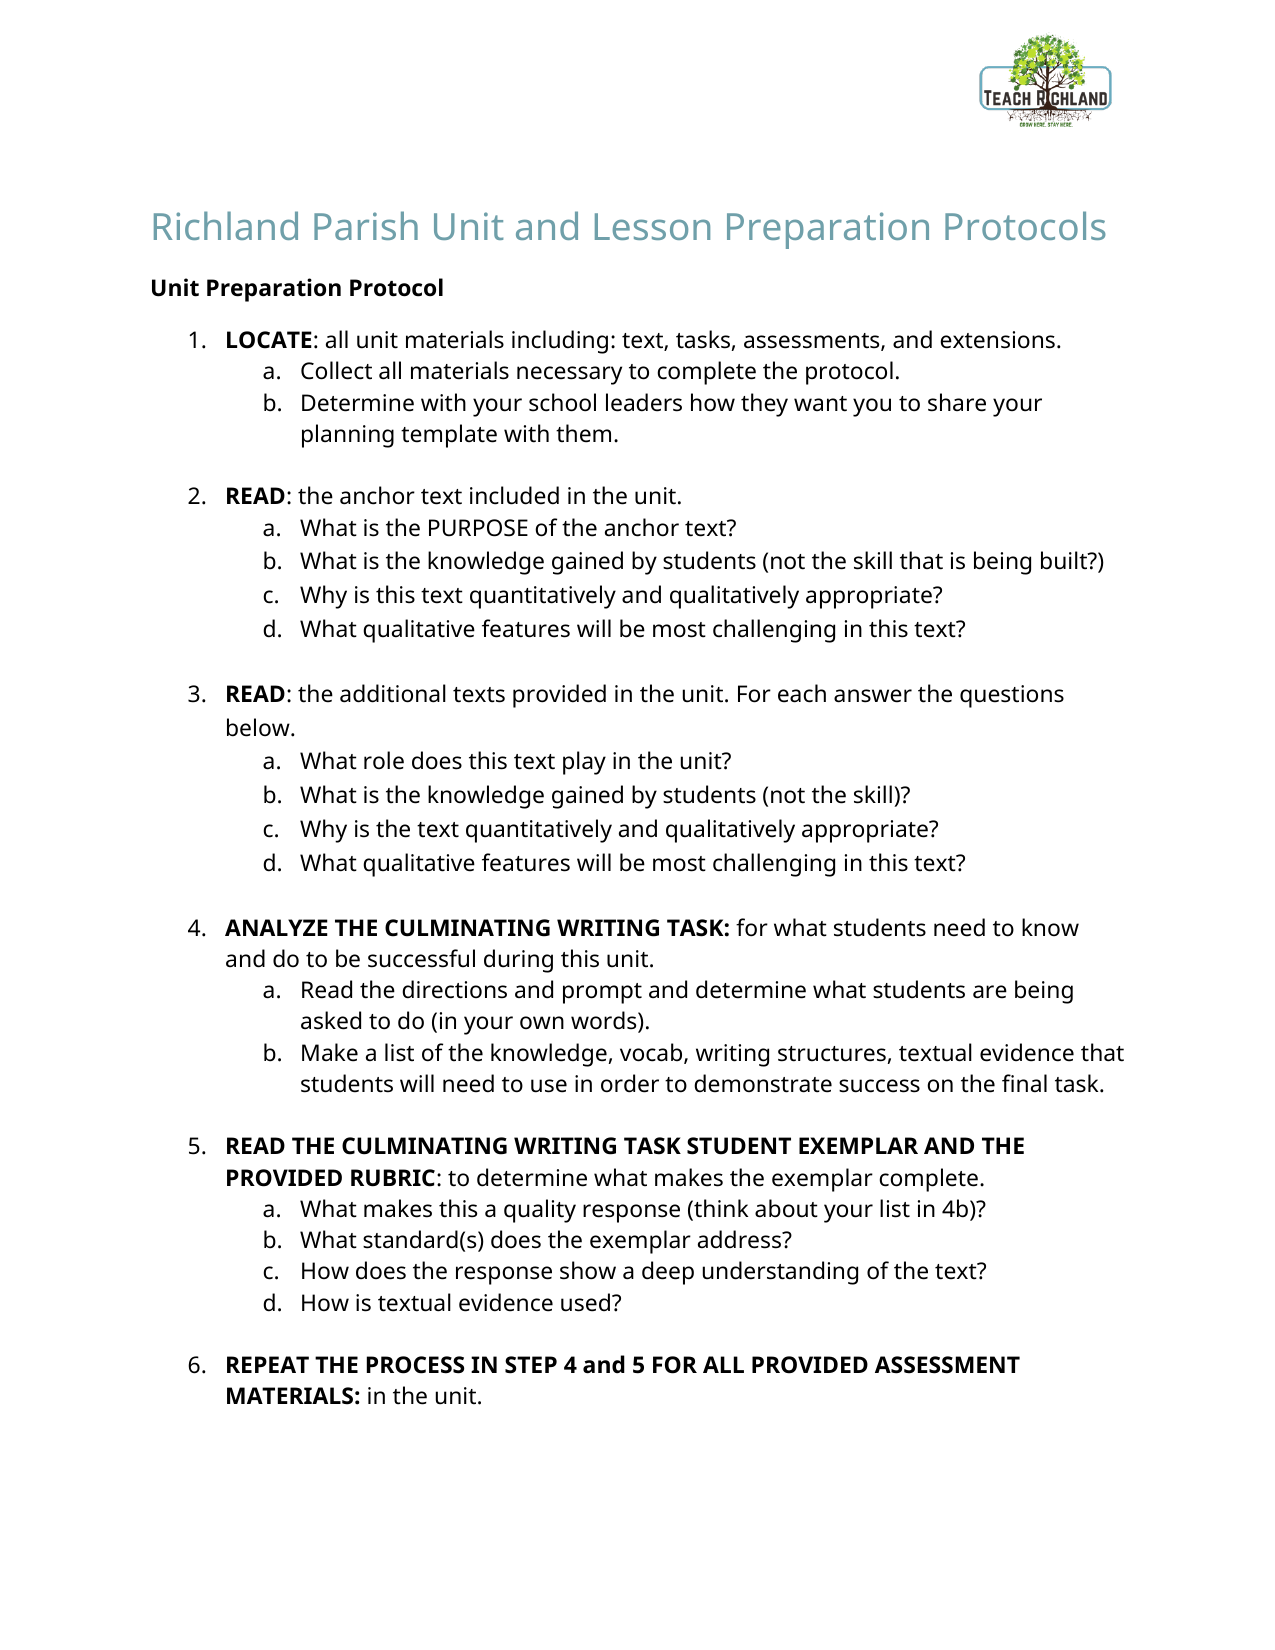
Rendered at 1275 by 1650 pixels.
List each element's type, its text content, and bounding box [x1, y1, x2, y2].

list Why is the text quantitatively and qualitatively appropriate? [262, 813, 1125, 844]
list How does the response show a deep understanding of the text? [262, 1255, 1125, 1286]
picture [968, 30, 1125, 135]
subtitle Richland Parish Unit and Lesson Preparation Protocols [150, 200, 1125, 251]
list READ: the additional texts provided in the unit. For each answer the questions below. [187, 678, 1125, 743]
list Read the directions and prompt and determine what students are being asked to do (in your own words). [262, 974, 1125, 1036]
list Make a list of the knowledge, vocab, writing structures, textual evidence that students will need to use in order to demonstrate success on the final task. [262, 1036, 1125, 1099]
text Unit Preparation Protocol [150, 272, 1125, 303]
list LOCATE: all unit materials including: text, tasks, assessments, and extensions. [187, 324, 1125, 355]
list What qualitative features will be most challenging in this text? [262, 846, 1125, 878]
list Collect all materials necessary to complete the protocol. [262, 355, 1125, 386]
list What qualitative features will be most challenging in this text? [262, 613, 1125, 644]
list Why is this text quantitatively and qualitatively appropriate? [262, 579, 1125, 610]
list What role does this text play in the unit? [262, 745, 1125, 776]
list What makes this a quality response (think about your list in 4b)? [262, 1193, 1125, 1224]
list What is the knowledge gained by students (not the skill)? [262, 779, 1125, 810]
list What is the PURPOSE of the anchor text? [262, 511, 1125, 543]
list READ THE CULMINATING WRITING TASK STUDENT EXEMPLAR AND THE PROVIDED RUBRIC: to determine what makes the exemplar complete. [187, 1130, 1125, 1193]
list ANALYZE THE CULMINATING WRITING TASK: for what students need to know and do to be successful during this unit. [187, 911, 1125, 974]
list REPEAT THE PROCESS IN STEP 4 and 5 FOR ALL PROVIDED ASSESSMENT MATERIALS: in the unit. [187, 1349, 1125, 1411]
list What standard(s) does the exemplar address? [262, 1224, 1125, 1255]
list What is the knowledge gained by students (not the skill that is being built?) [262, 545, 1125, 576]
list READ: the anchor text included in the unit. [187, 480, 1125, 511]
list Determine with your school leaders how they want you to share your planning template with them. [262, 386, 1125, 449]
list How is textual evidence used? [262, 1286, 1125, 1318]
